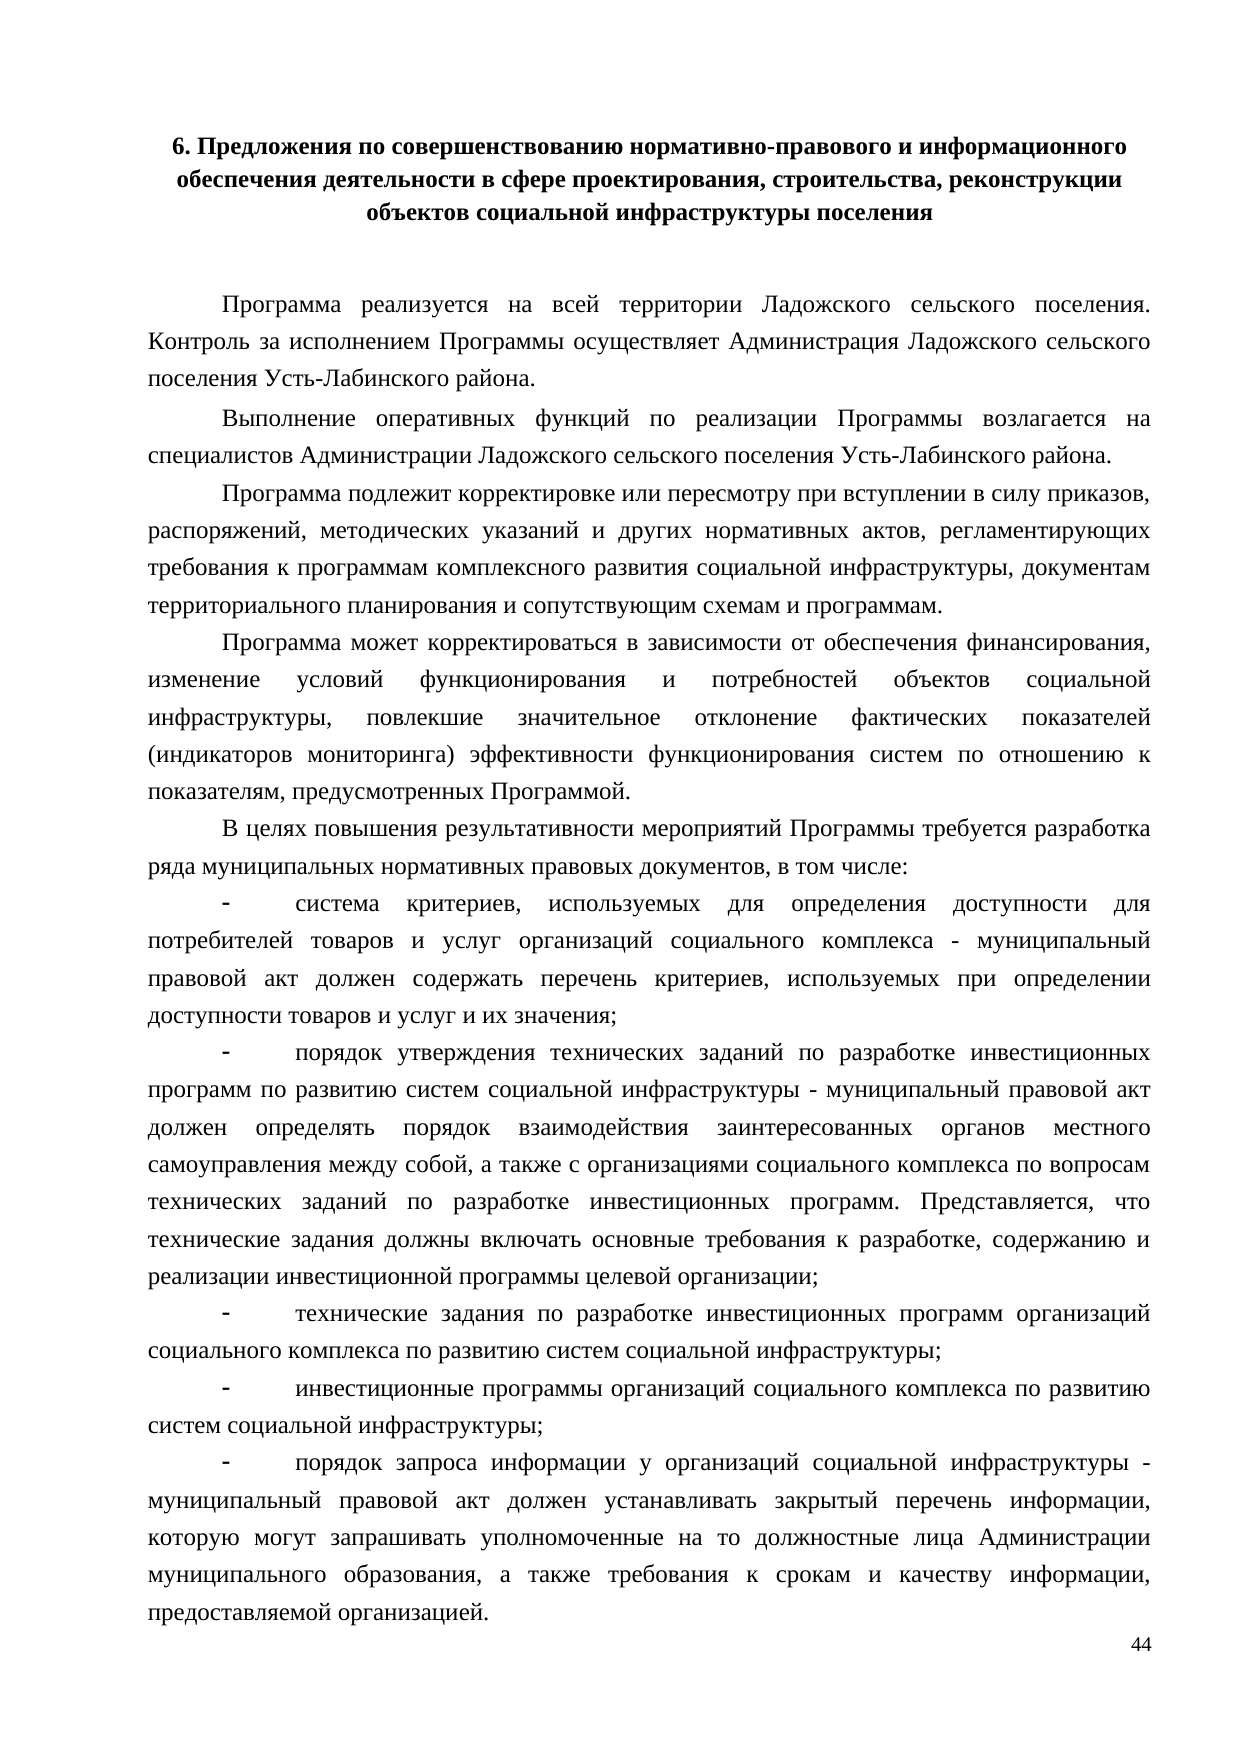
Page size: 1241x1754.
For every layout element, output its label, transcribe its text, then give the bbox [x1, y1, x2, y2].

list порядок утверждения технических заданий по разработке инвестиционных программ по развитию систем социальной инфраструктуры - муниципальный правовой акт должен определять порядок взаимодействия заинтересованных органов местного самоуправления между собой, а также с организациями социального комплекса по вопросам технических заданий по разработке инвестиционных программ. Представляется, что технические задания должны включать основные требования к разработке, содержанию и реализации инвестиционной программы целевой организации; [148, 1037, 1152, 1290]
list технические задания по разработке инвестиционных программ организаций социального комплекса по развитию систем социальной инфраструктуры; [148, 1298, 1152, 1364]
text 6. Предложения по совершенствованию нормативно-правового и информационного обеспечения деятельности в сфере проектирования, строительства, реконструкции объектов социальной инфраструктуры поселения [148, 131, 1152, 226]
text Программа реализуется на всей территории Ладожского сельского поселения. Контроль за исполнением Программы осуществляет Администрация Ладожского сельского поселения Усть-Лабинского района. [148, 289, 1152, 394]
text Программа может корректироваться в зависимости от обеспечения финансирования, изменение условий функционирования и потребностей объектов социальной инфраструктуры, повлекшие значительное отклонение фактических показателей (индикаторов мониторинга) эффективности функционирования систем по отношению к показателям, предусмотренных Программой. [148, 627, 1152, 805]
list порядок запроса информации у организаций социальной инфраструктуры - муниципальный правовой акт должен устанавливать закрытый перечень информации, которую могут запрашивать уполномоченные на то должностные лица Администрации муниципального образования, а также требования к срокам и качеству информации, предоставляемой организацией. [148, 1447, 1152, 1625]
list Программа подлежит корректировке или пересмотру при вступлении в силу приказов, распоряжений, методических указаний и других нормативных актов, регламентирующих требования к программам комплексного развития социальной инфраструктуры, документам территориального планирования и сопутствующим схемам и программам. [148, 478, 1152, 618]
list инвестиционные программы организаций социального комплекса по развитию систем социальной инфраструктуры; [148, 1373, 1152, 1439]
text Выполнение оперативных функций по реализации Программы возлагается на специалистов Администрации Ладожского сельского поселения Усть-Лабинского района. [148, 403, 1152, 469]
list В целях повышения результативности мероприятий Программы требуется разработка ряда муниципальных нормативных правовых документов, в том числе: [148, 813, 1152, 879]
list система критериев, используемых для определения доступности для потребителей товаров и услуг организаций социального комплекса - муниципальный правовой акт должен содержать перечень критериев, используемых при определении доступности товаров и услуг и их значения; [148, 888, 1152, 1029]
